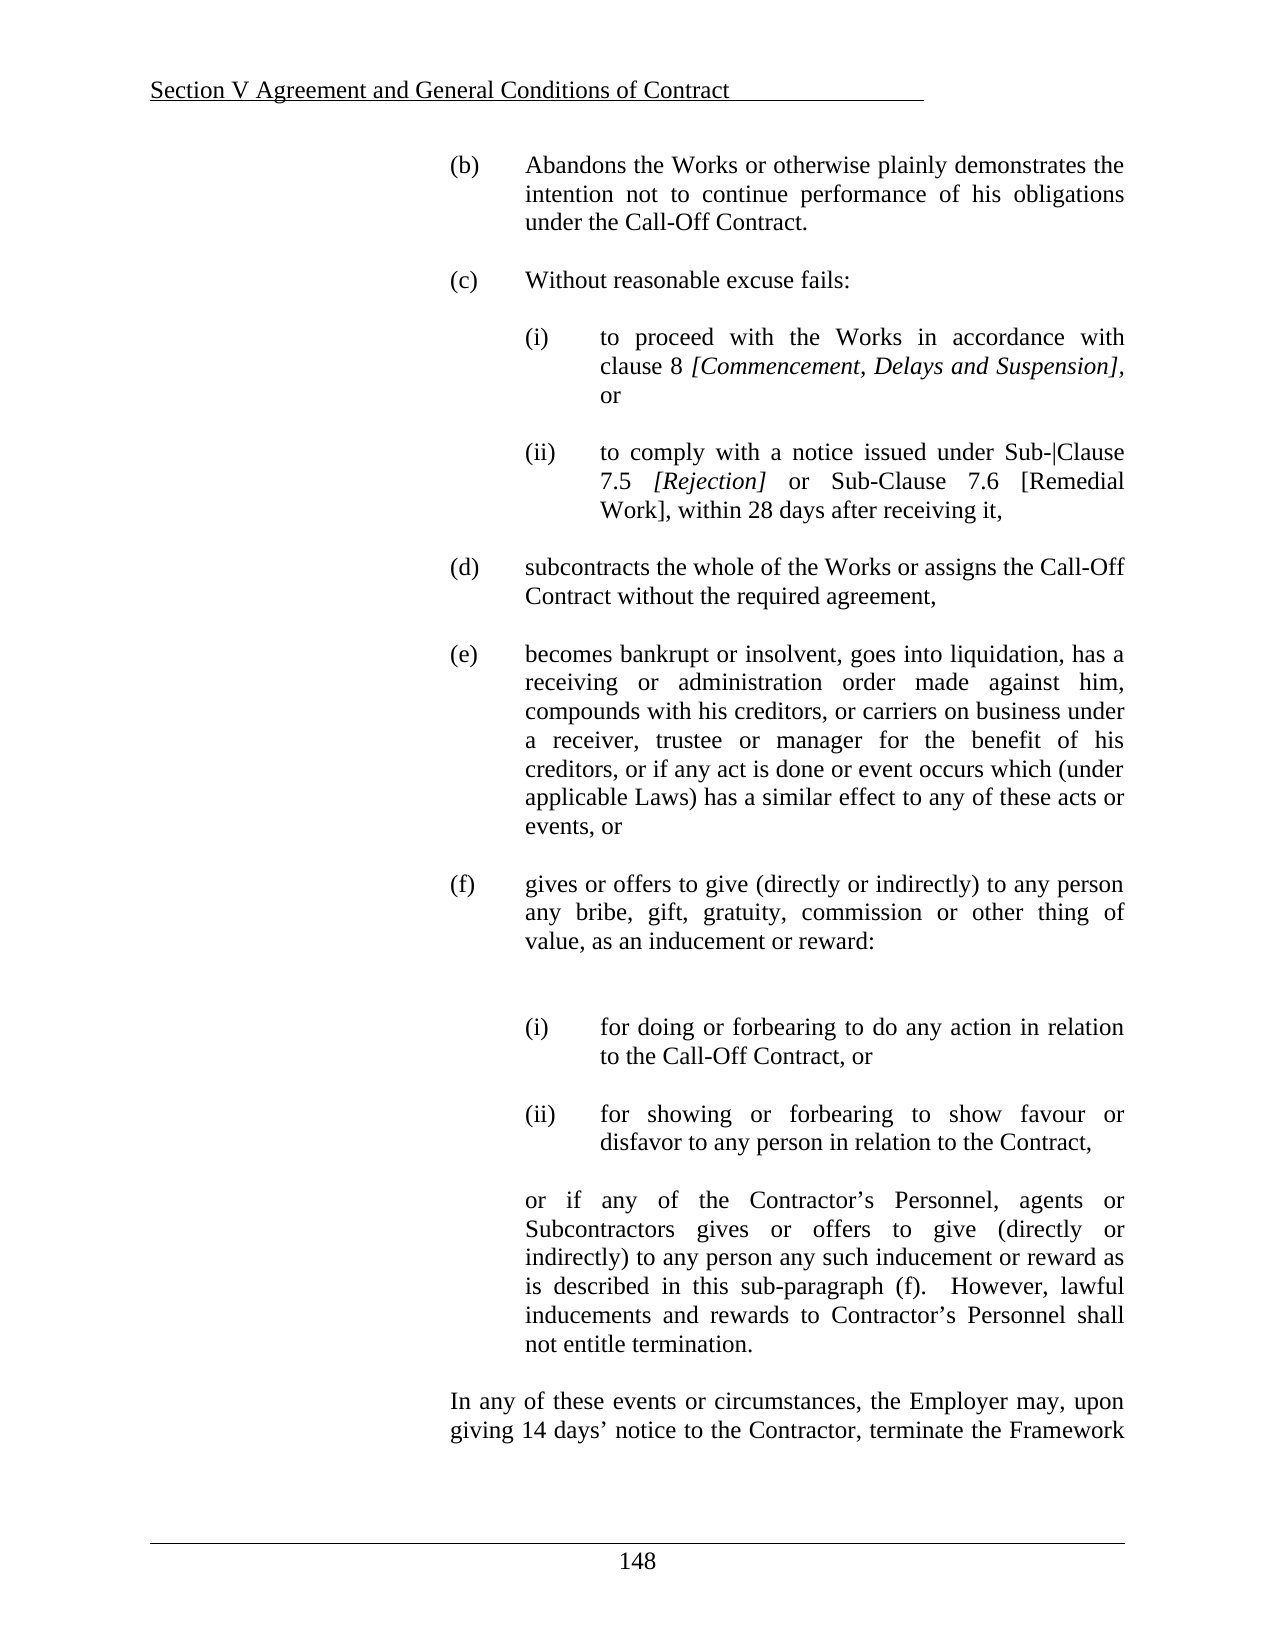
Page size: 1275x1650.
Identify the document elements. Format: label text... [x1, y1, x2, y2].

list gives or offers to give (directly or indirectly) to any person any bribe, gift, gratuity, commission or other thing of value, as an inducement or reward: [450, 869, 1125, 955]
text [450, 1386, 1125, 1444]
list for doing or forbearing to do any action in relation to the Call-Off Contract, or [525, 1012, 1125, 1070]
text (d) subcontracts the whole of the Works or assigns the Call-Off Contract without the required agreement, [450, 552, 1125, 610]
text or if any of the Contractor’s Personnel, agents or Subcontractors gives or offers to give (directly or indirectly) to any person any such inducement or reward as is described in this sub-paragraph (f). However, lawful inducements and rewards to Contractor’s Personnel shall not entitle termination. [525, 1185, 1125, 1357]
list for showing or forbearing to show favour or disfavor to any person in relation to the Contract, [525, 1099, 1125, 1156]
text (b) Abandons the Works or otherwise plainly demonstrates the intention not to continue performance of his obligations under the Call-Off Contract. [450, 150, 1125, 236]
text (c) Without reasonable excuse fails: [375, 265, 1125, 294]
text (ii) to comply with a notice issued under Sub-|Clause 7.5 [Rejection] or Sub-Clause 7.6 [Remedial Work], within 28 days after receiving it, [525, 437, 1125, 524]
list becomes bankrupt or insolvent, goes into liquidation, has a receiving or administration order made against him, compounds with his creditors, or carriers on business under a receiver, trustee or manager for the benefit of his creditors, or if any act is done or event occurs which (under applicable Laws) has a similar effect to any of these acts or events, or [450, 639, 1125, 840]
text (i) to proceed with the Works in accordance with clause 8 [Commencement, Delays and Suspension], or [525, 322, 1125, 409]
